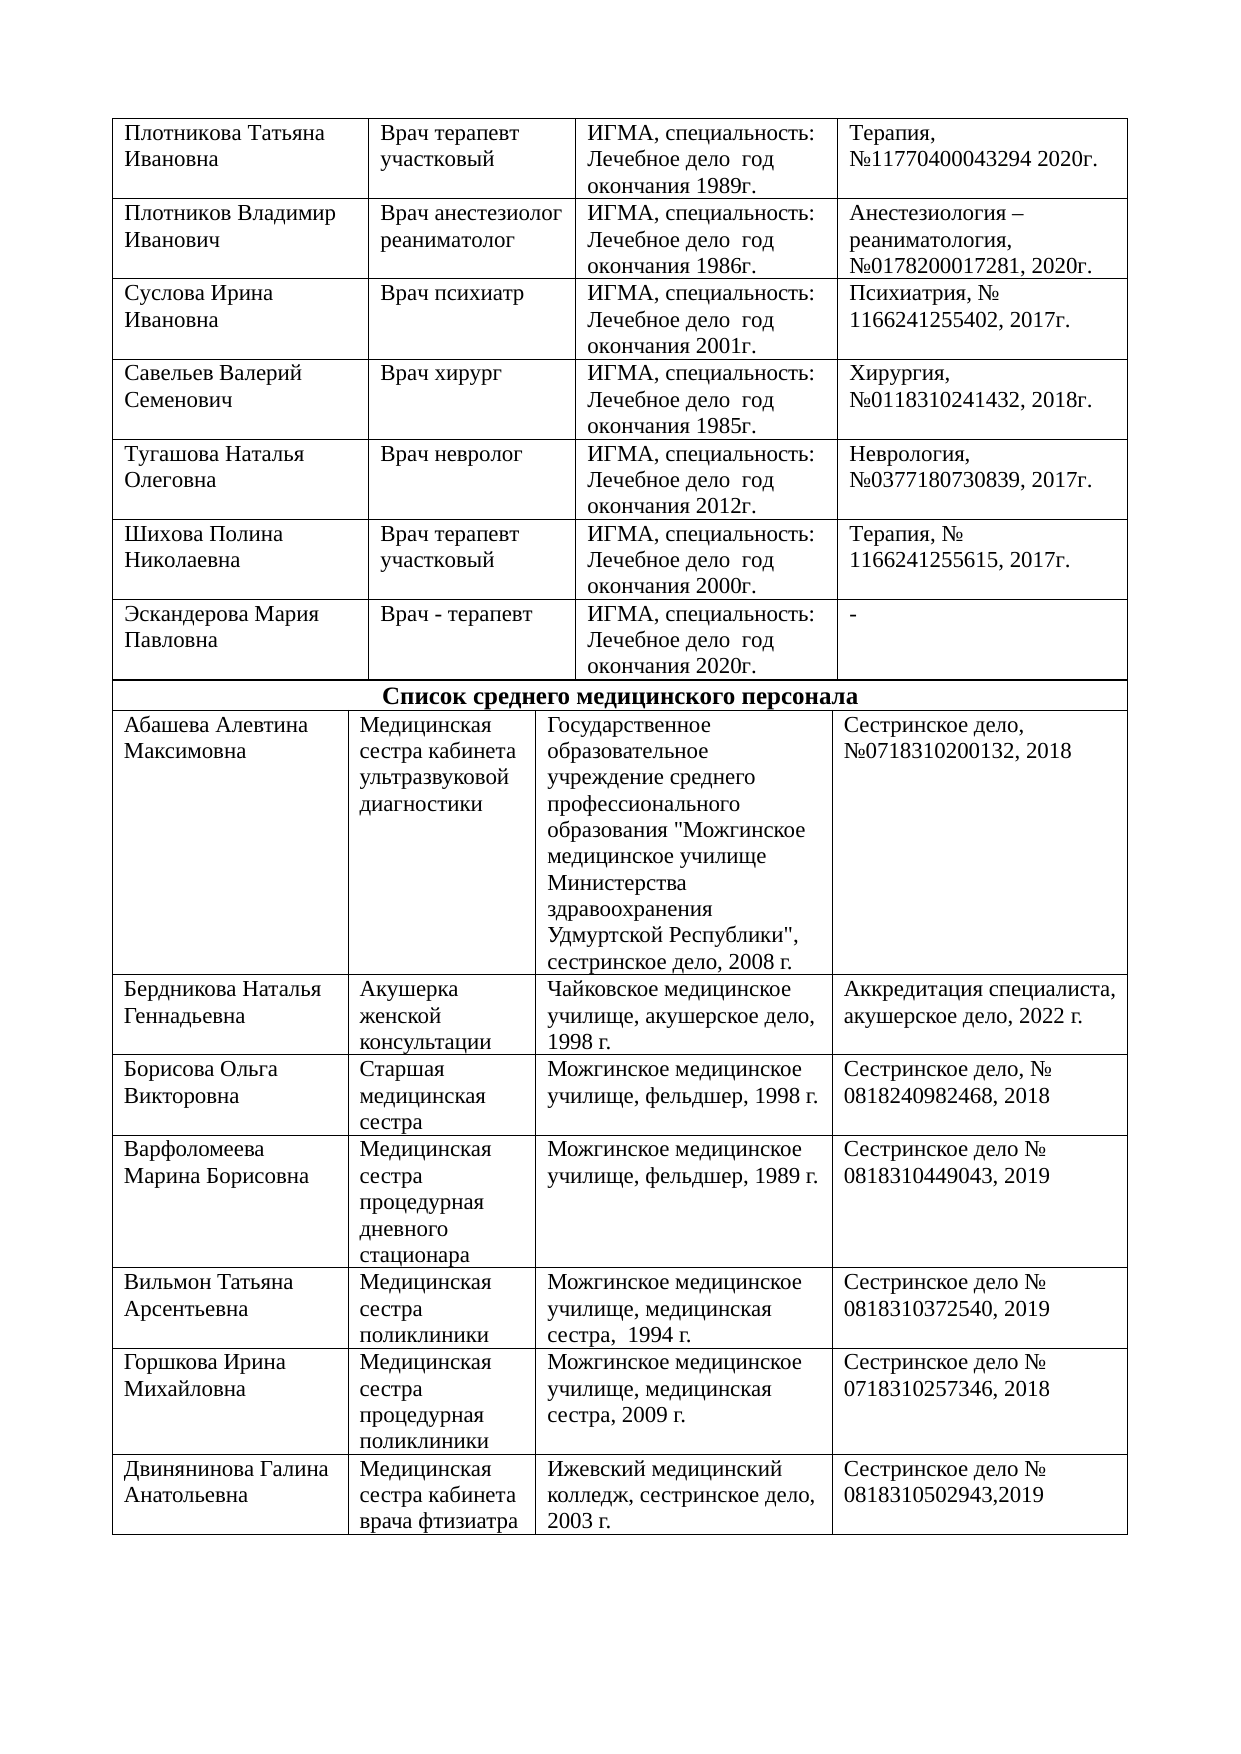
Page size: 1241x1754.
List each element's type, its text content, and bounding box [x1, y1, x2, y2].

table_cell Сестринское дело № 0818310372540, 2019 [833, 1268, 1127, 1347]
table_cell Тугашова Наталья Олеговна [113, 440, 368, 519]
table_cell ИГМА, специальность: Лечебное дело год окончания 2001г. [576, 279, 837, 358]
table_cell Неврология, №0377180730839, 2017г. [838, 440, 1127, 519]
table_cell Можгинское медицинское училище, фельдшер, 1998 г. [536, 1055, 832, 1134]
table_cell Эскандерова Мария Павловна [113, 600, 368, 679]
table_cell Хирургия, №0118310241432, 2018г. [838, 360, 1127, 438]
table_cell ИГМА, специальность: Лечебное дело год окончания 1985г. [576, 360, 837, 438]
table_cell - [838, 600, 1127, 679]
table_cell Борисова Ольга Викторовна [113, 1055, 348, 1134]
table_cell Можгинское медицинское училище, фельдшер, 1989 г. [536, 1136, 832, 1267]
table_cell Вильмон Татьяна Арсентьевна [113, 1268, 348, 1347]
table_cell Медицинская сестра процедурная поликлиники [349, 1349, 535, 1454]
table_cell Медицинская сестра кабинета врача фтизиатра [349, 1455, 535, 1534]
table_cell Варфоломеева Марина Борисовна [113, 1136, 348, 1267]
table_cell Плотникова Татьяна Ивановна [113, 119, 368, 198]
table_cell Терапия, №11770400043294 2020г. [838, 119, 1127, 198]
table_cell Анестезиология – реаниматология, №0178200017281, 2020г. [838, 199, 1127, 278]
table_cell Сестринское дело № 0818310502943,2019 [833, 1455, 1127, 1534]
table_cell Психиатрия, № 1166241255402, 2017г. [838, 279, 1127, 358]
table_cell Двинянинова Галина Анатольевна [113, 1455, 348, 1534]
table_header Список среднего медицинского персонала [113, 681, 1127, 710]
table_cell Врач психиатр [369, 279, 575, 358]
table_cell Можгинское медицинское училище, медицинская сестра, 2009 г. [536, 1349, 832, 1454]
table_cell Акушерка женской консультации [349, 975, 535, 1054]
table_cell Савельев Валерий Семенович [113, 360, 368, 438]
table_cell Шихова Полина Николаевна [113, 520, 368, 599]
table_cell Врач терапевт участковый [369, 119, 575, 198]
table_cell Сестринское дело, №0718310200132, 2018 [833, 711, 1127, 974]
table_cell Сестринское дело, № 0818240982468, 2018 [833, 1055, 1127, 1134]
table_cell Суслова Ирина Ивановна [113, 279, 368, 358]
table_cell Медицинская сестра поликлиники [349, 1268, 535, 1347]
table_cell Врач терапевт участковый [369, 520, 575, 599]
table_cell Чайковское медицинское училище, акушерское дело, 1998 г. [536, 975, 832, 1054]
table_cell Аккредитация специалиста, акушерское дело, 2022 г. [833, 975, 1127, 1054]
table_cell ИГМА, специальность: Лечебное дело год окончания 2020г. [576, 600, 837, 679]
table_cell Медицинская сестра процедурная дневного стационара [349, 1136, 535, 1267]
table_cell ИГМА, специальность: Лечебное дело год окончания 2000г. [576, 520, 837, 599]
table_cell Бердникова Наталья Геннадьевна [113, 975, 348, 1054]
table_cell Врач - терапевт [369, 600, 575, 679]
table_cell ИГМА, специальность: Лечебное дело год окончания 2012г. [576, 440, 837, 519]
table_cell Медицинская сестра кабинета ультразвуковой диагностики [349, 711, 535, 974]
table_cell Врач анестезиолог реаниматолог [369, 199, 575, 278]
table_cell Ижевский медицинский колледж, сестринское дело, 2003 г. [536, 1455, 832, 1534]
table_cell Можгинское медицинское училище, медицинская сестра, 1994 г. [536, 1268, 832, 1347]
table_cell Врач хирург [369, 360, 575, 438]
table_cell Сестринское дело № 0718310257346, 2018 [833, 1349, 1127, 1454]
table_cell Старшая медицинская сестра [349, 1055, 535, 1134]
table_cell Абашева Алевтина Максимовна [113, 711, 348, 974]
table_cell Государственное образовательное учреждение среднего профессионального образования "Можгинское медицинское училище Министерства здравоохранения Удмуртской Республики", сестринское дело, 2008 г. [536, 711, 832, 974]
table_cell Сестринское дело № 0818310449043, 2019 [833, 1136, 1127, 1267]
table_cell ИГМА, специальность: Лечебное дело год окончания 1989г. [576, 119, 837, 198]
table_cell Врач невролог [369, 440, 575, 519]
table_cell Горшкова Ирина Михайловна [113, 1349, 348, 1454]
table_cell Терапия, № 1166241255615, 2017г. [838, 520, 1127, 599]
table_cell Плотников Владимир Иванович [113, 199, 368, 278]
table_cell ИГМА, специальность: Лечебное дело год окончания 1986г. [576, 199, 837, 278]
